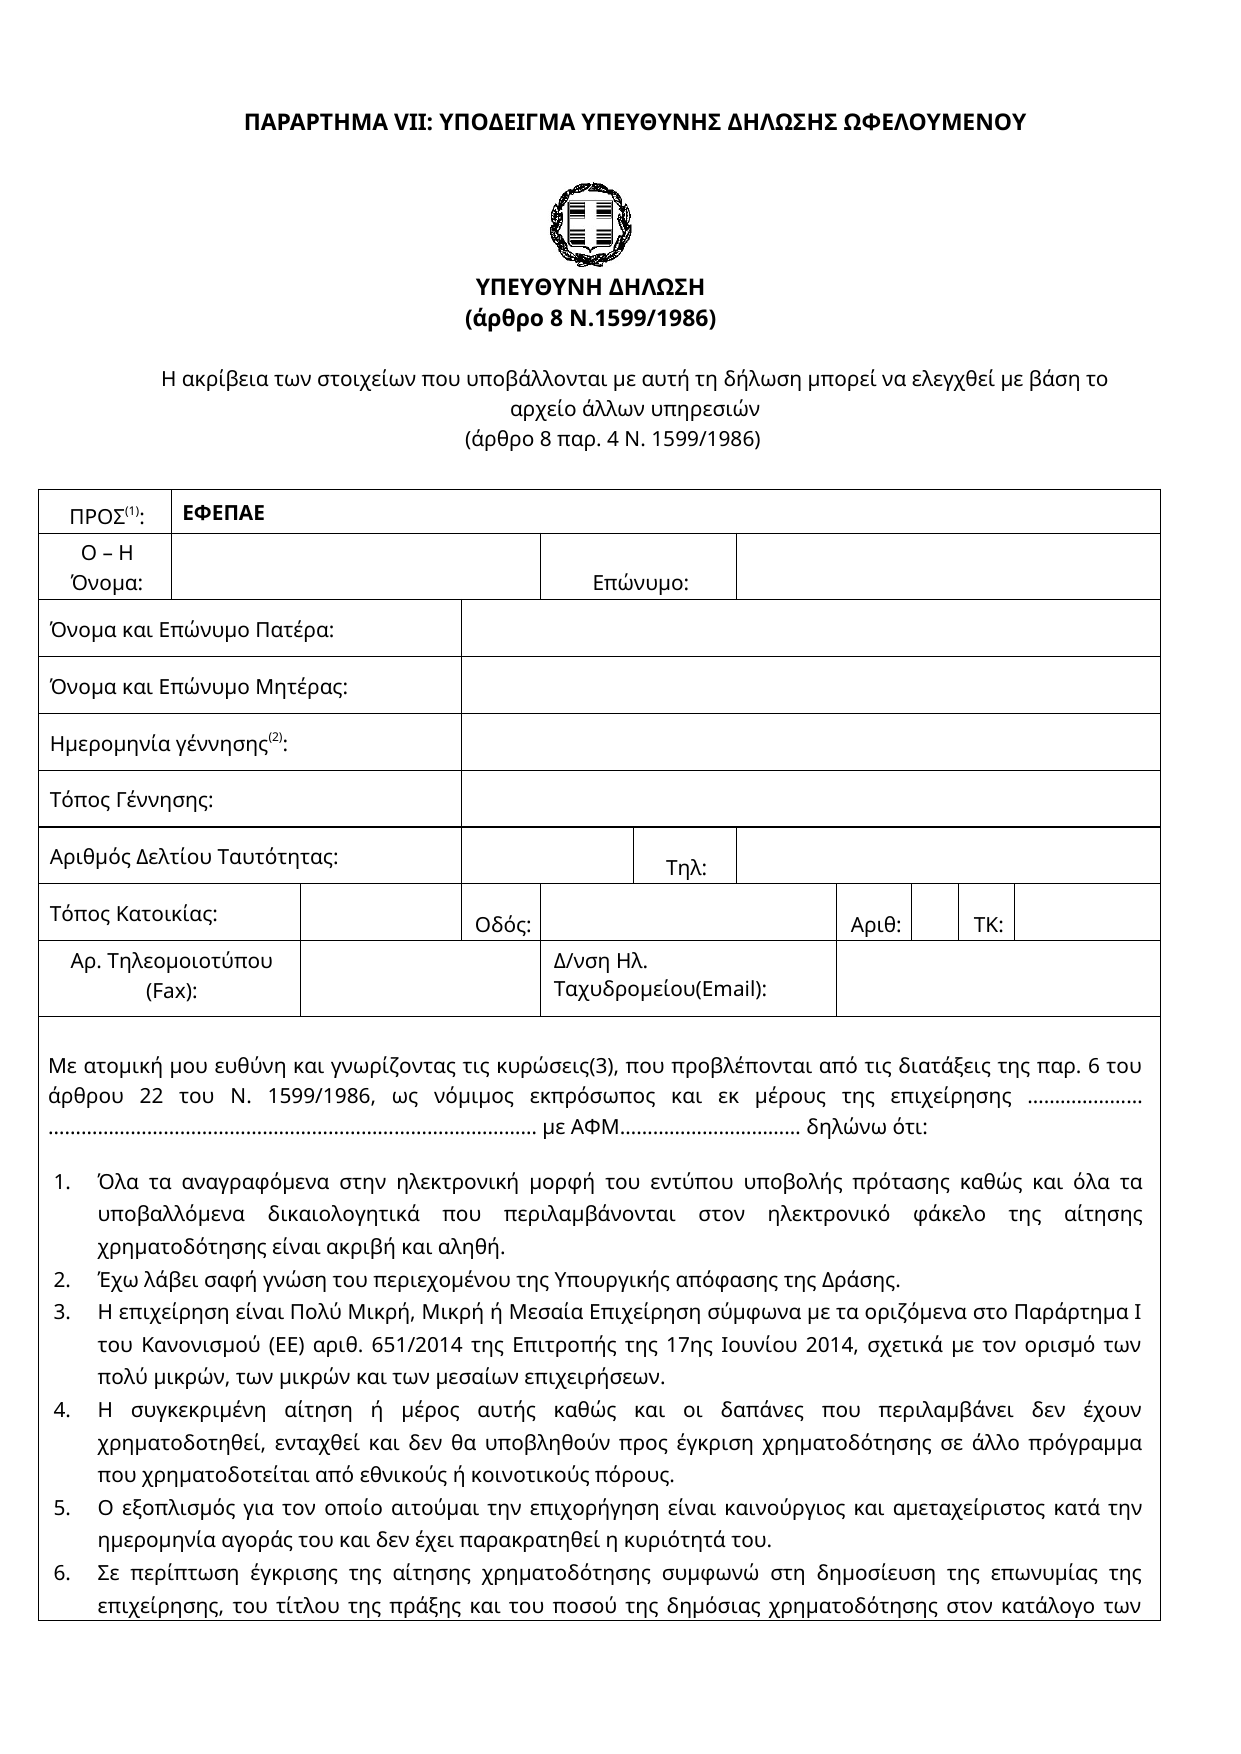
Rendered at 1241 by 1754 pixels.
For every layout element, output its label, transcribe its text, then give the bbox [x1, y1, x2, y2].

table_cell [172, 534, 540, 599]
table_cell Όνομα και Επώνυμο Μητέρας: [39, 657, 461, 713]
table_cell [541, 884, 836, 940]
picture [547, 181, 634, 269]
table_cell Όνομα και Επώνυμο Πατέρα: [39, 600, 461, 656]
table_cell [301, 884, 461, 940]
table_cell Αριθ: [837, 884, 911, 940]
table_cell Ημερομηνία γέννησης(2): [39, 714, 461, 769]
text (άρθρο 8 Ν.1599/1986) [53, 302, 1128, 333]
table_cell [462, 828, 633, 883]
table_cell [837, 941, 1160, 1016]
table_cell [462, 714, 1160, 769]
table_header ΕΦΕΠΑΕ [172, 490, 1160, 533]
table_cell Αρ. Τηλεομοιοτύπου (Fax): [39, 941, 300, 1016]
table_cell [737, 828, 1160, 883]
subtitle ΠΑΡΑΡΤΗΜΑ VII: ΥΠΟΔΕΙΓΜΑ ΥΠΕΥΘΥΝΗΣ ΔΗΛΩΣΗΣ ΩΦΕΛΟΥΜΕΝΟΥ [171, 106, 1098, 138]
table_cell Αριθμός Δελτίου Ταυτότητας: [39, 828, 461, 883]
table_cell [737, 534, 1160, 599]
table_header ΠΡΟΣ(1): [39, 490, 171, 533]
table_cell Τόπος Γέννησης: [39, 771, 461, 826]
text Η ακρίβεια των στοιχείων που υποβάλλονται με αυτή τη δήλωση μπορεί να ελεγχθεί με βάση το αρχείο άλλων υπηρεσιών [142, 364, 1128, 423]
table_cell Τόπος Κατοικίας: [39, 884, 300, 940]
table_cell Επώνυμο: [541, 534, 736, 599]
table_cell Τηλ: [634, 828, 736, 883]
table_cell Οδός: [462, 884, 540, 940]
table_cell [39, 1017, 1160, 1620]
text (άρθρο 8 παρ. 4 Ν. 1599/1986) [53, 424, 1128, 453]
table_cell [462, 657, 1160, 713]
table_cell ΤΚ: [959, 884, 1014, 940]
table_cell [301, 941, 540, 1016]
table_cell Δ/νση Ηλ. Ταχυδρομείου(Εmail): [541, 941, 836, 1016]
table_cell [462, 771, 1160, 826]
table_cell [1015, 884, 1160, 940]
table_cell [912, 884, 958, 940]
text ΥΠΕΥΘΥΝΗ ΔΗΛΩΣΗ [53, 271, 1128, 302]
table_cell [462, 600, 1160, 656]
table_cell Ο – Η Όνομα: [39, 534, 171, 599]
